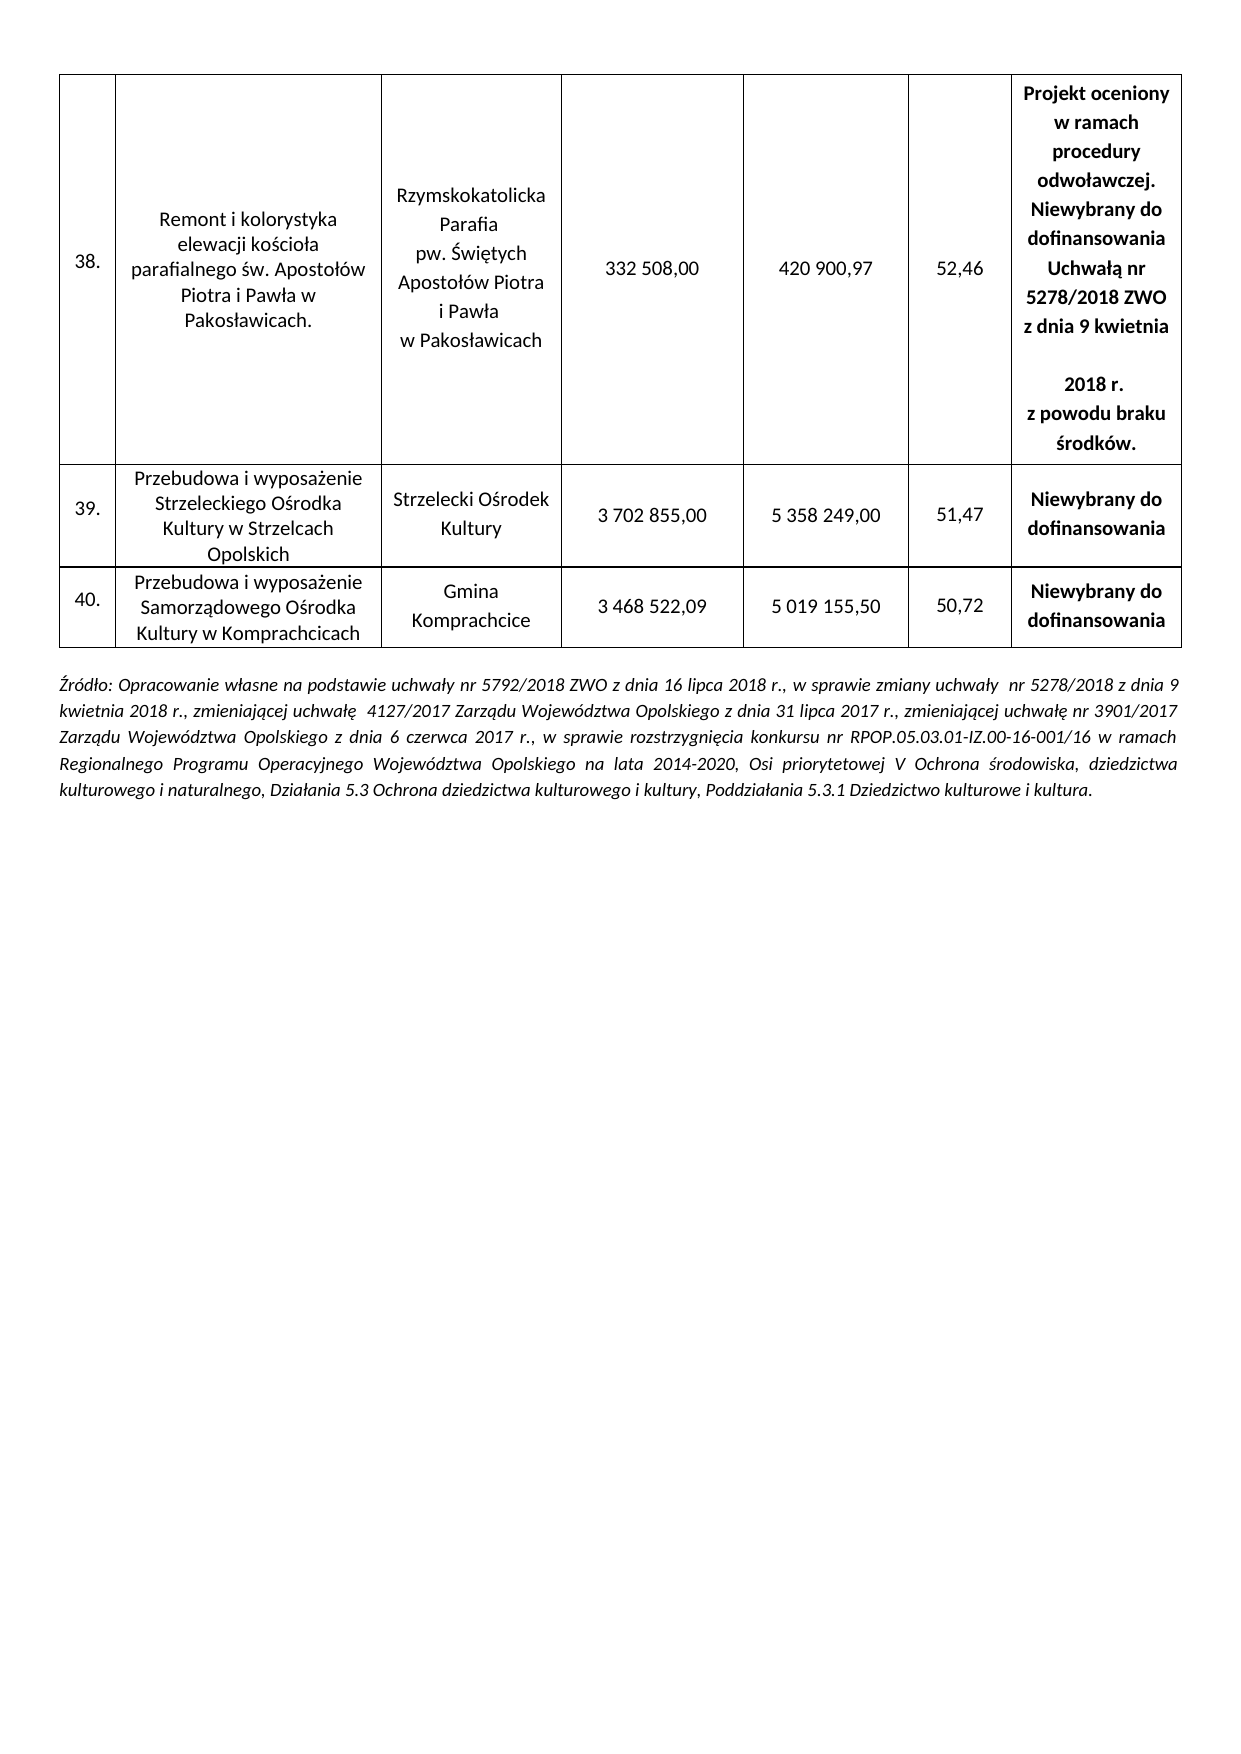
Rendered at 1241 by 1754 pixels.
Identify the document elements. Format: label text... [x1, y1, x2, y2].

table_cell 3 702 855,00 [562, 465, 743, 566]
table_cell Projekt oceniony w ramach procedury odwoławczej. Niewybrany do dofinansowania Uchwałą nr 5278/2018 ZWO z dnia 9 kwietnia 2018 r. z powodu braku środków. [1012, 75, 1181, 464]
table_cell Gmina Komprachcice [382, 568, 561, 647]
table_cell 3 468 522,09 [562, 568, 743, 647]
table_cell Niewybrany do dofinansowania [1012, 465, 1181, 566]
table_cell 5 019 155,50 [744, 568, 908, 647]
table_cell 332 508,00 [562, 75, 743, 464]
table_cell 420 900,97 [744, 75, 908, 464]
table_cell 5 358 249,00 [744, 465, 908, 566]
table_cell 38. [60, 75, 115, 464]
table_cell 52,46 [909, 75, 1011, 464]
table_cell 39. [60, 465, 115, 566]
table_cell Remont i kolorystyka elewacji kościoła parafialnego św. Apostołów Piotra i Pawła w Pakosławicach. [116, 75, 381, 464]
table_cell Niewybrany do dofinansowania [1012, 568, 1181, 647]
table_cell 50,72 [909, 568, 1011, 647]
table_cell Przebudowa i wyposażenie Samorządowego Ośrodka Kultury w Komprachcicach [116, 568, 381, 647]
table_cell 40. [60, 568, 115, 647]
text Źródło: Opracowanie własne na podstawie uchwały nr 5792/2018 ZWO z dnia 16 lipca 2018 r., w sprawie zmiany uchwały nr 5278/2018 z dnia 9 kwietnia 2018 r., zmieniającej uchwałę 4127/2017 Zarządu Województwa Opolskiego z dnia 31 lipca 2017 r., zmieniającej uchwałę nr 3901/2017 Zarządu Województwa Opolskiego z dnia 6 czerwca 2017 r., w sprawie rozstrzygnięcia konkursu nr RPOP.05.03.01-IZ.00-16-001/16 w ramach Regionalnego Programu Operacyjnego Województwa Opolskiego na lata 2014-2020, Osi priorytetowej V Ochrona środowiska, dziedzictwa kulturowego i naturalnego, Działania 5.3 Ochrona dziedzictwa kulturowego i kultury, Poddziałania 5.3.1 Dziedzictwo kulturowe i kultura. [59, 673, 1181, 801]
table_cell 51,47 [909, 465, 1011, 566]
table_cell Strzelecki Ośrodek Kultury [382, 465, 561, 566]
table_cell Przebudowa i wyposażenie Strzeleckiego Ośrodka Kultury w Strzelcach Opolskich [116, 465, 381, 566]
table_cell Rzymskokatolicka Parafia pw. Świętych Apostołów Piotra i Pawła w Pakosławicach [382, 75, 561, 464]
